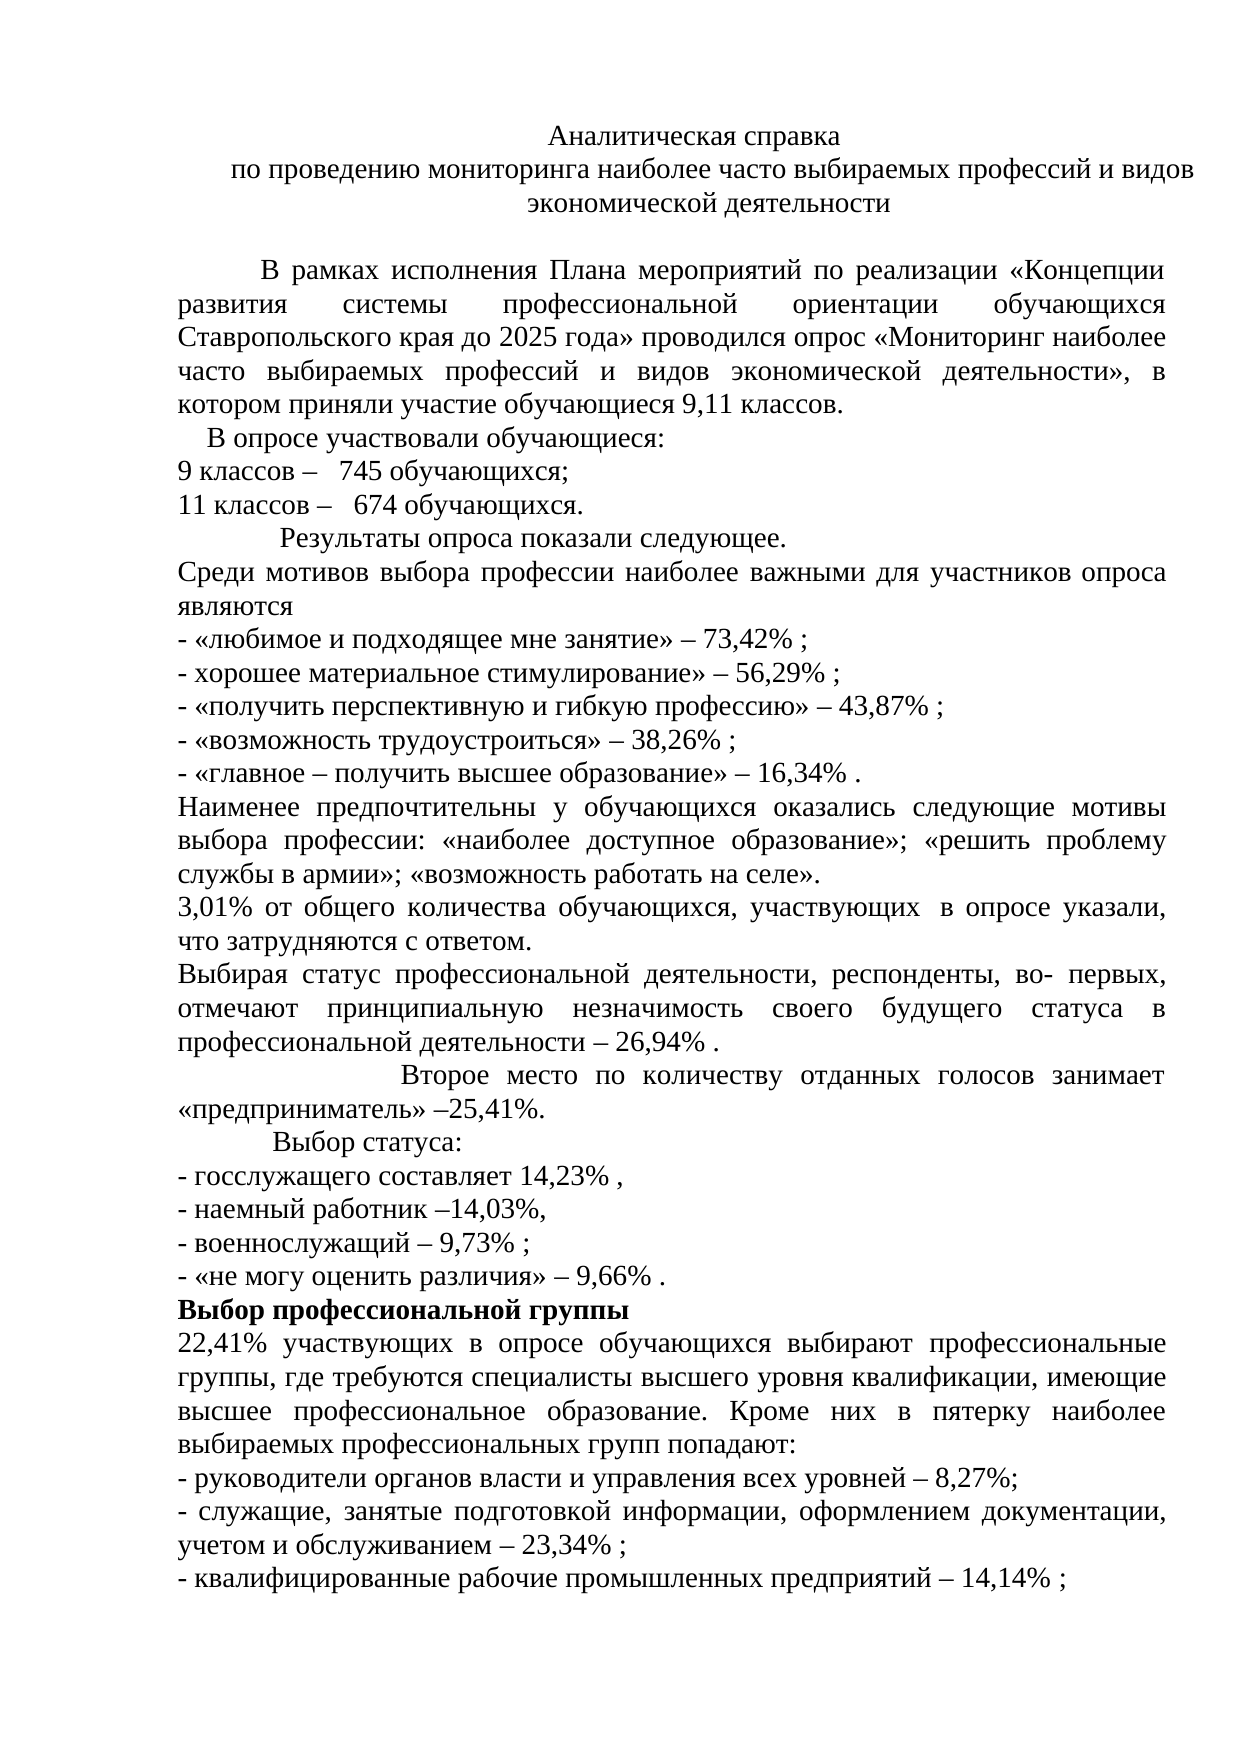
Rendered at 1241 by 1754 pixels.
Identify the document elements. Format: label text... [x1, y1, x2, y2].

text Наименее предпочтительны у обучающихся оказались следующие мотивы выбора профессии: «наиболее доступное образование»; «решить проблему службы в армии»; «возможность работать на селе». [177, 789, 1167, 889]
text - «возможность трудоустроиться» – 38,26% ; [177, 722, 1167, 755]
text Результаты опроса показали следующее. [177, 521, 1167, 554]
text - руководители органов власти и управления всех уровней – 8,27%; [177, 1460, 1167, 1493]
text В рамках исполнения Плана мероприятий по реализации «Концепции развития системы профессиональной ориентации обучающихся Ставропольского края до 2025 года» проводился опрос «Мониторинг наиболее часто выбираемых профессий и видов экономической деятельности», в котором приняли участие обучающиеся 9,11 классов. [177, 252, 1167, 420]
text - госслужащего составляет 14,23% , [177, 1158, 1167, 1191]
text - квалифицированные рабочие промышленных предприятий – 14,14% ; [177, 1560, 1167, 1594]
text - военнослужащий – 9,73% ; [177, 1225, 1167, 1258]
text - «любимое и подходящее мне занятие» – 73,42% ; [177, 621, 1167, 655]
text Среди мотивов выбора профессии наиболее важными для участников опроса являются [177, 554, 1167, 621]
text - «главное – получить высшее образование» – 16,34% . [177, 755, 1167, 789]
text по проведению мониторинга наиболее часто выбираемых профессий и видов экономической деятельности [177, 152, 1240, 219]
text Выбор профессиональной группы [177, 1292, 1167, 1326]
text 9 классов – 745 обучающихся; [177, 453, 1167, 487]
text - «получить перспективную и гибкую профессию» – 43,87% ; [177, 688, 1167, 722]
text Выбирая статус профессиональной деятельности, респонденты, во- первых, отмечают принципиальную незначимость своего будущего статуса в профессиональной деятельности – 26,94% . [177, 957, 1167, 1057]
text 22,41% участвующих в опросе обучающихся выбирают профессиональные группы, где требуются специалисты высшего уровня квалификации, имеющие высшее профессиональное образование. Кроме них в пятерку наиболее выбираемых профессиональных групп попадают: [177, 1326, 1167, 1460]
text 3,01% от общего количества обучающихся, участвующих в опросе указали, что затрудняются с ответом. [177, 889, 1167, 957]
text - «не могу оценить различия» – 9,66% . [177, 1258, 1167, 1292]
text - хорошее материальное стимулирование» – 56,29% ; [177, 655, 1167, 688]
text Второе место по количеству отданных голосов занимает «предприниматель» –25,41%. [177, 1057, 1167, 1124]
text - наемный работник –14,03%, [177, 1191, 1167, 1225]
text Аналитическая справка [177, 118, 1211, 152]
text В опросе участвовали обучающиеся: [177, 420, 1167, 453]
text Выбор статуса: [177, 1124, 1167, 1158]
text - служащие, занятые подготовкой информации, оформлением документации, учетом и обслуживанием – 23,34% ; [177, 1493, 1167, 1560]
text 11 классов – 674 обучающихся. [177, 487, 1167, 521]
